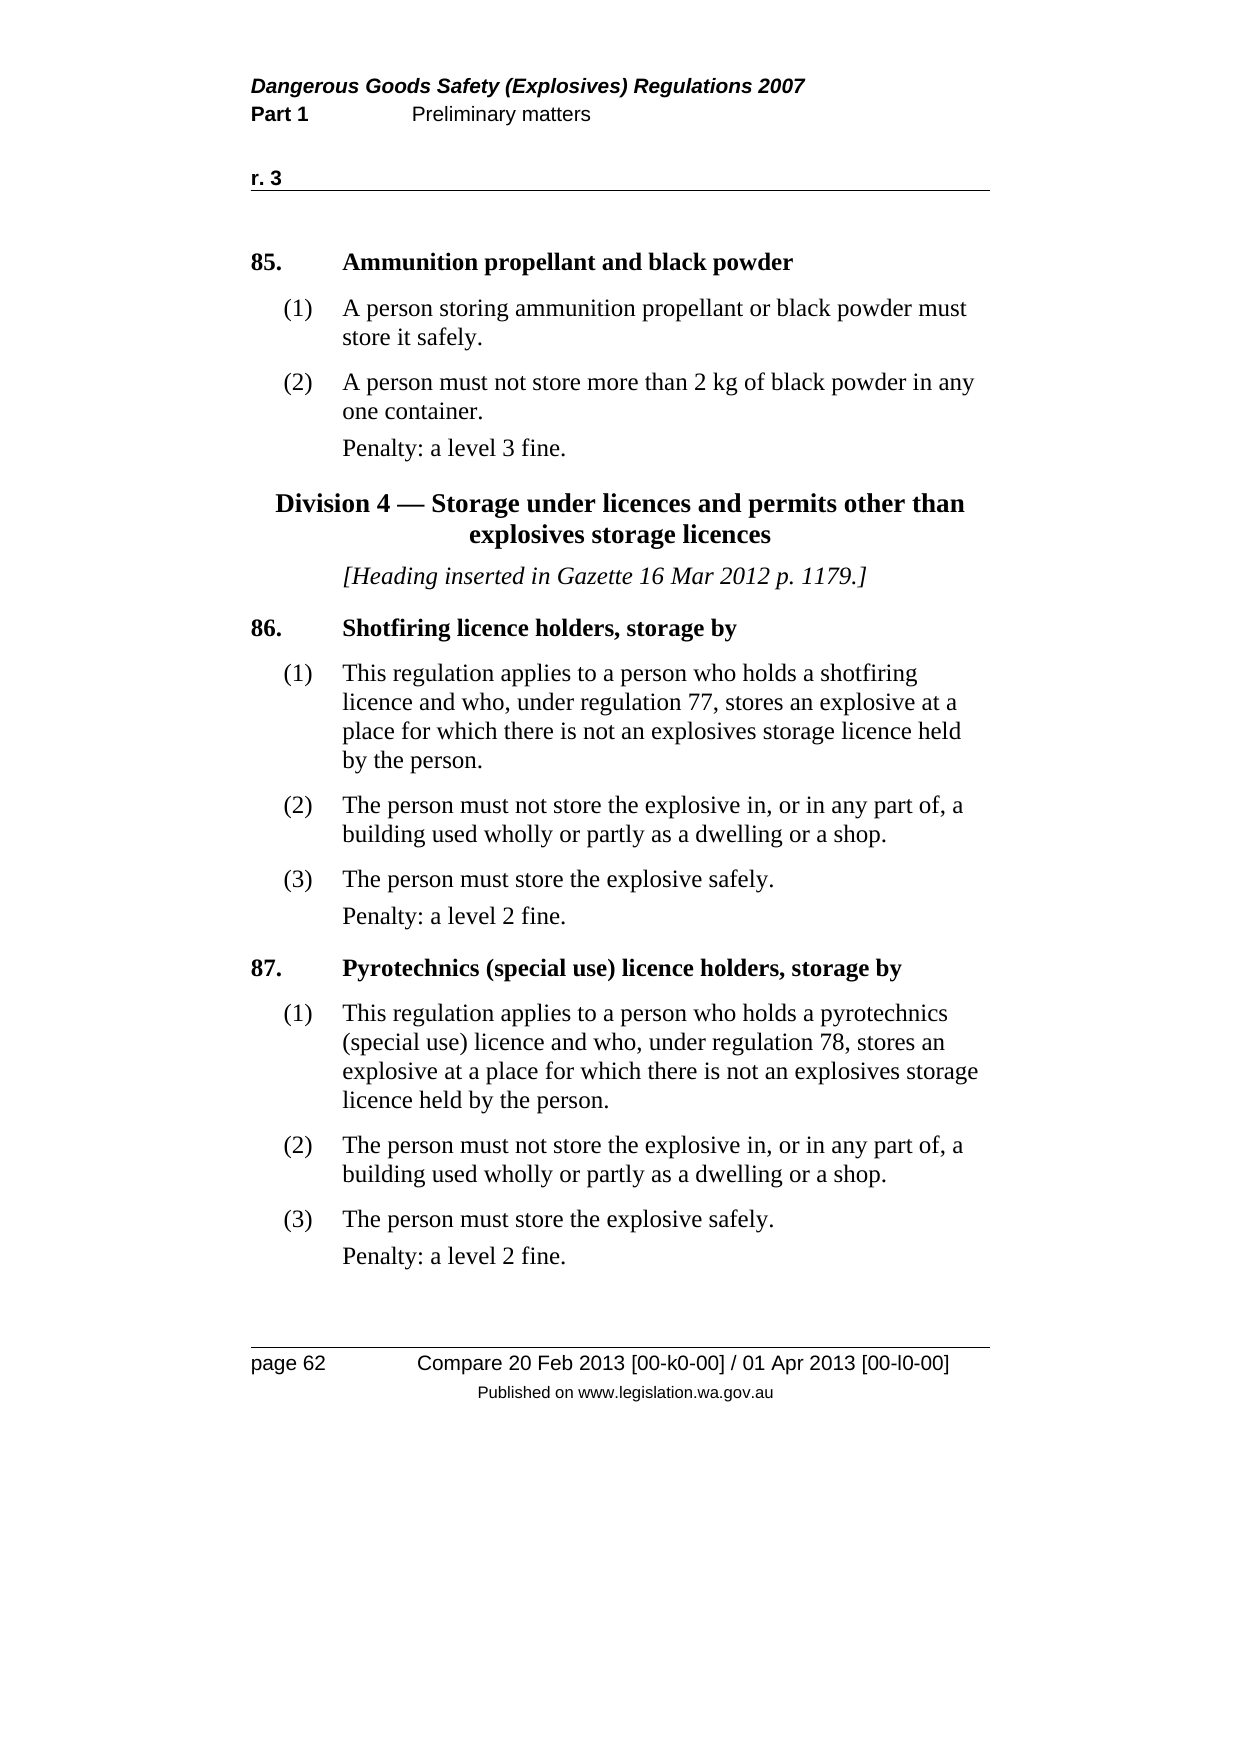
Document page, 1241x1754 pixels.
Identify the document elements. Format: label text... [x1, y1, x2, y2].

text (1) A person storing ammunition propellant or black powder must store it safely. [251, 293, 990, 350]
text (1) This regulation applies to a person who holds a pyrotechnics (special use) licence and who, under regulation 78, stores an explosive at a place for which there is not an explosives storage licence held by the person. [251, 998, 990, 1113]
text Penalty: a level 2 fine. [251, 1241, 990, 1270]
subtitle Division 4 — Storage under licences and permits other than explosives storage licences [251, 487, 990, 549]
text (3) The person must store the explosive safely. [251, 864, 990, 893]
text (2) The person must not store the explosive in, or in any part of, a building used wholly or partly as a dwelling or a shop. [251, 1130, 990, 1188]
subtitle [Heading inserted in Gazette 16 Mar 2012 p. 1179.] [251, 561, 990, 590]
subtitle 87. Pyrotechnics (special use) licence holders, storage by [251, 953, 990, 982]
text Penalty: a level 3 fine. [251, 433, 990, 462]
text (2) The person must not store the explosive in, or in any part of, a building used wholly or partly as a dwelling or a shop. [251, 790, 990, 848]
text (2) A person must not store more than 2 kg of black powder in any one container. [251, 367, 990, 424]
subtitle 86. Shotfiring licence holders, storage by [251, 613, 990, 642]
subtitle 85. Ammunition propellant and black powder [251, 247, 990, 276]
text Penalty: a level 2 fine. [251, 901, 990, 930]
text (3) The person must store the explosive safely. [251, 1204, 990, 1233]
text (1) This regulation applies to a person who holds a shotfiring licence and who, under regulation 77, stores an explosive at a place for which there is not an explosives storage licence held by the person. [251, 658, 990, 773]
